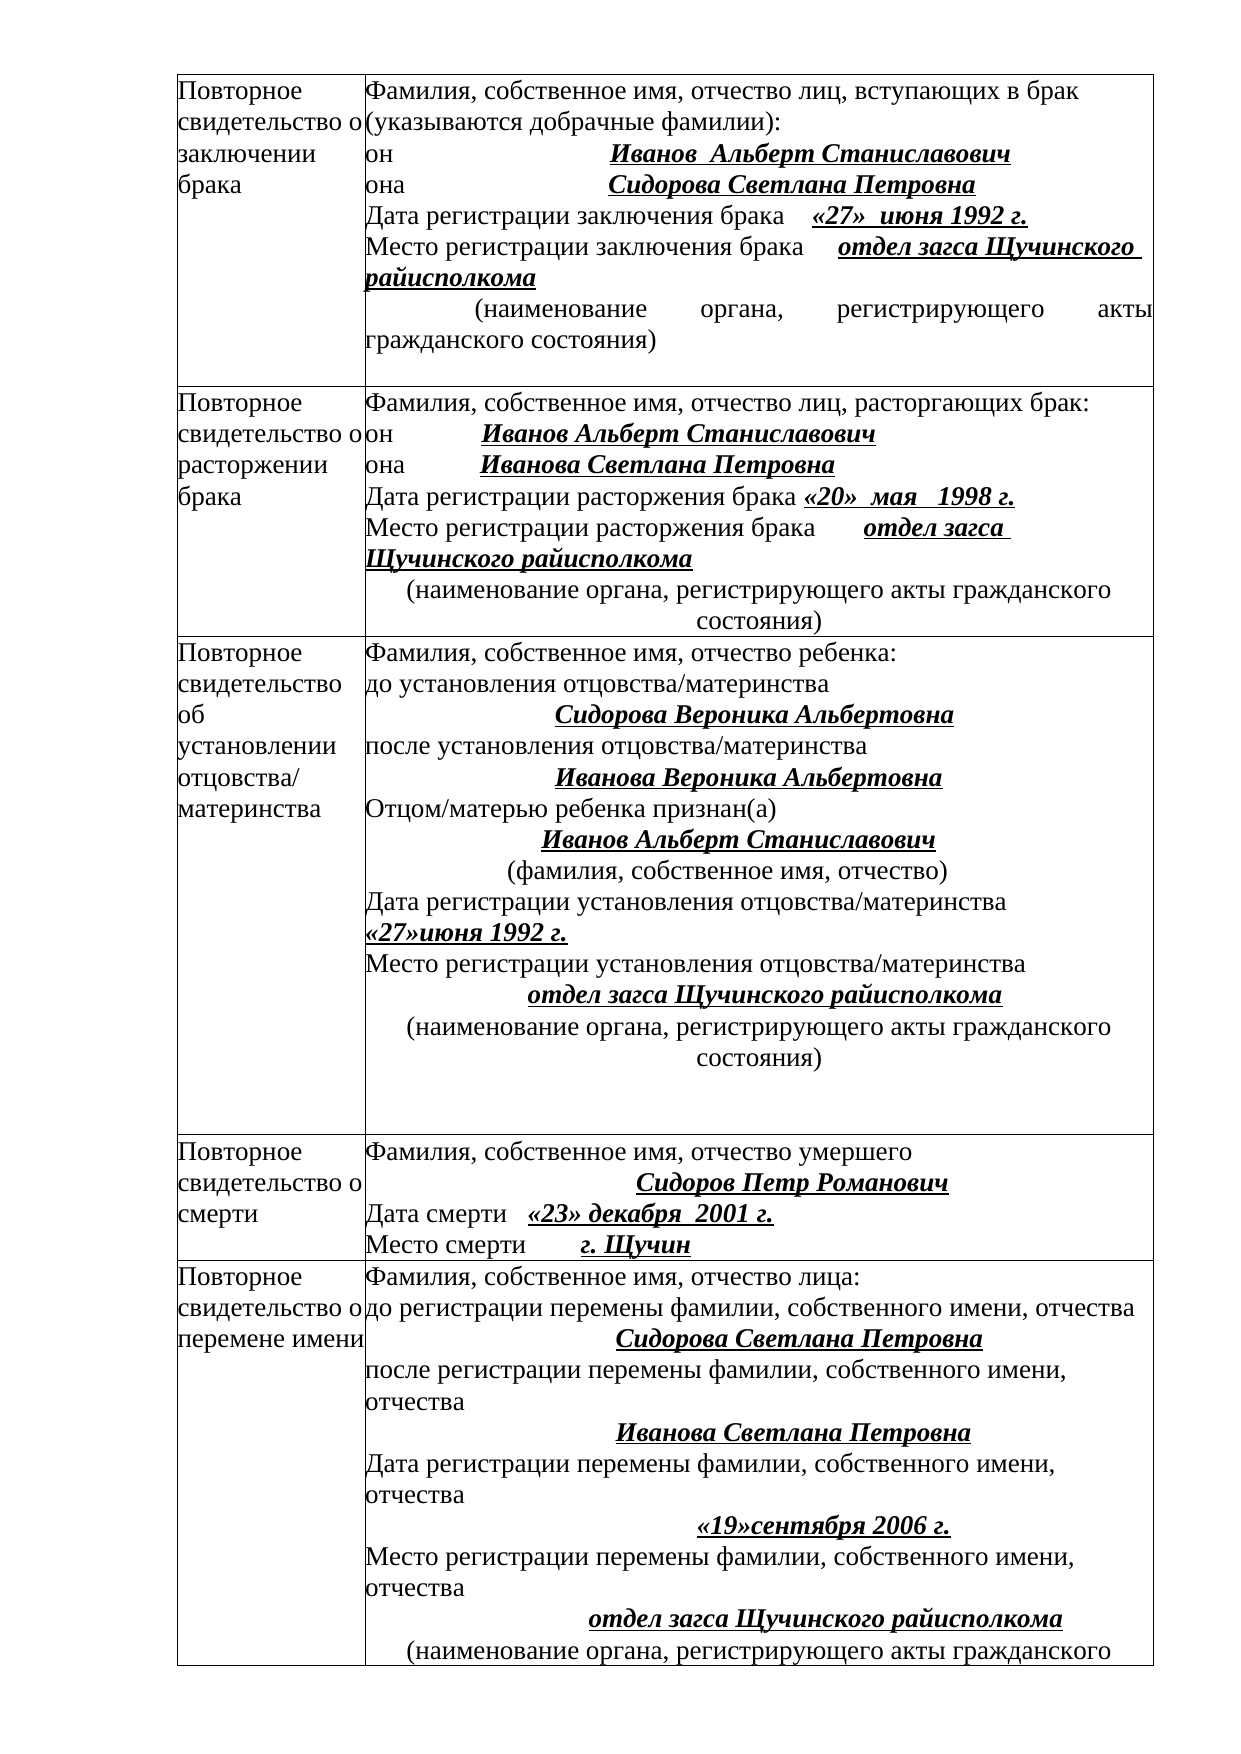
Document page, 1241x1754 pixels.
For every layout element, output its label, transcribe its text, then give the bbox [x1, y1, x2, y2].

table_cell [178, 1261, 365, 1665]
table_cell Фамилия, собственное имя, отчество лиц, вступающих в брак (указываются добрачные фамилии): он Иванов Альберт Станиславович она Сидорова Светлана Петровна Дата регистрации заключения брака «27» июня 1992 г. Место регистрации заключения брака отдел загса Щучинского райисполкома (наименование органа, регистрирующего акты гражданского состояния) [366, 75, 1153, 386]
table_cell Фамилия, собственное имя, отчество умершего Сидоров Петр Романович Дата смерти «23» декабря 2001 г. Место смерти г. Щучин [366, 1135, 1153, 1259]
table_cell Фамилия, собственное имя, отчество ребенка: до установления отцовства/материнства Сидорова Вероника Альбертовна после установления отцовства/материнства Иванова Вероника Альбертовна Отцом/матерью ребенка признан(а) Иванов Альберт Станиславович (фамилия, собственное имя, отчество) Дата регистрации установления отцовства/материнства «27»июня 1992 г. Место регистрации установления отцовства/материнства отдел загса Щучинского райисполкома (наименование органа, регистрирующего акты гражданского состояния) [366, 637, 1153, 1134]
table_cell Повторное свидетельство о смерти [178, 1135, 365, 1259]
table_cell Повторное свидетельство о расторжении брака [178, 387, 365, 636]
table_cell Повторное свидетельство о заключении брака [178, 75, 365, 386]
table_cell Фамилия, собственное имя, отчество лиц, расторгающих брак: он Иванов Альберт Станиславович она Иванова Светлана Петровна Дата регистрации расторжения брака «20» мая 1998 г. Место регистрации расторжения брака отдел загса Щучинского райисполкома (наименование органа, регистрирующего акты гражданского состояния) [366, 387, 1153, 636]
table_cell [366, 1261, 1153, 1665]
table_cell Повторное свидетельство об установлении отцовства/ материнства [178, 637, 365, 1134]
